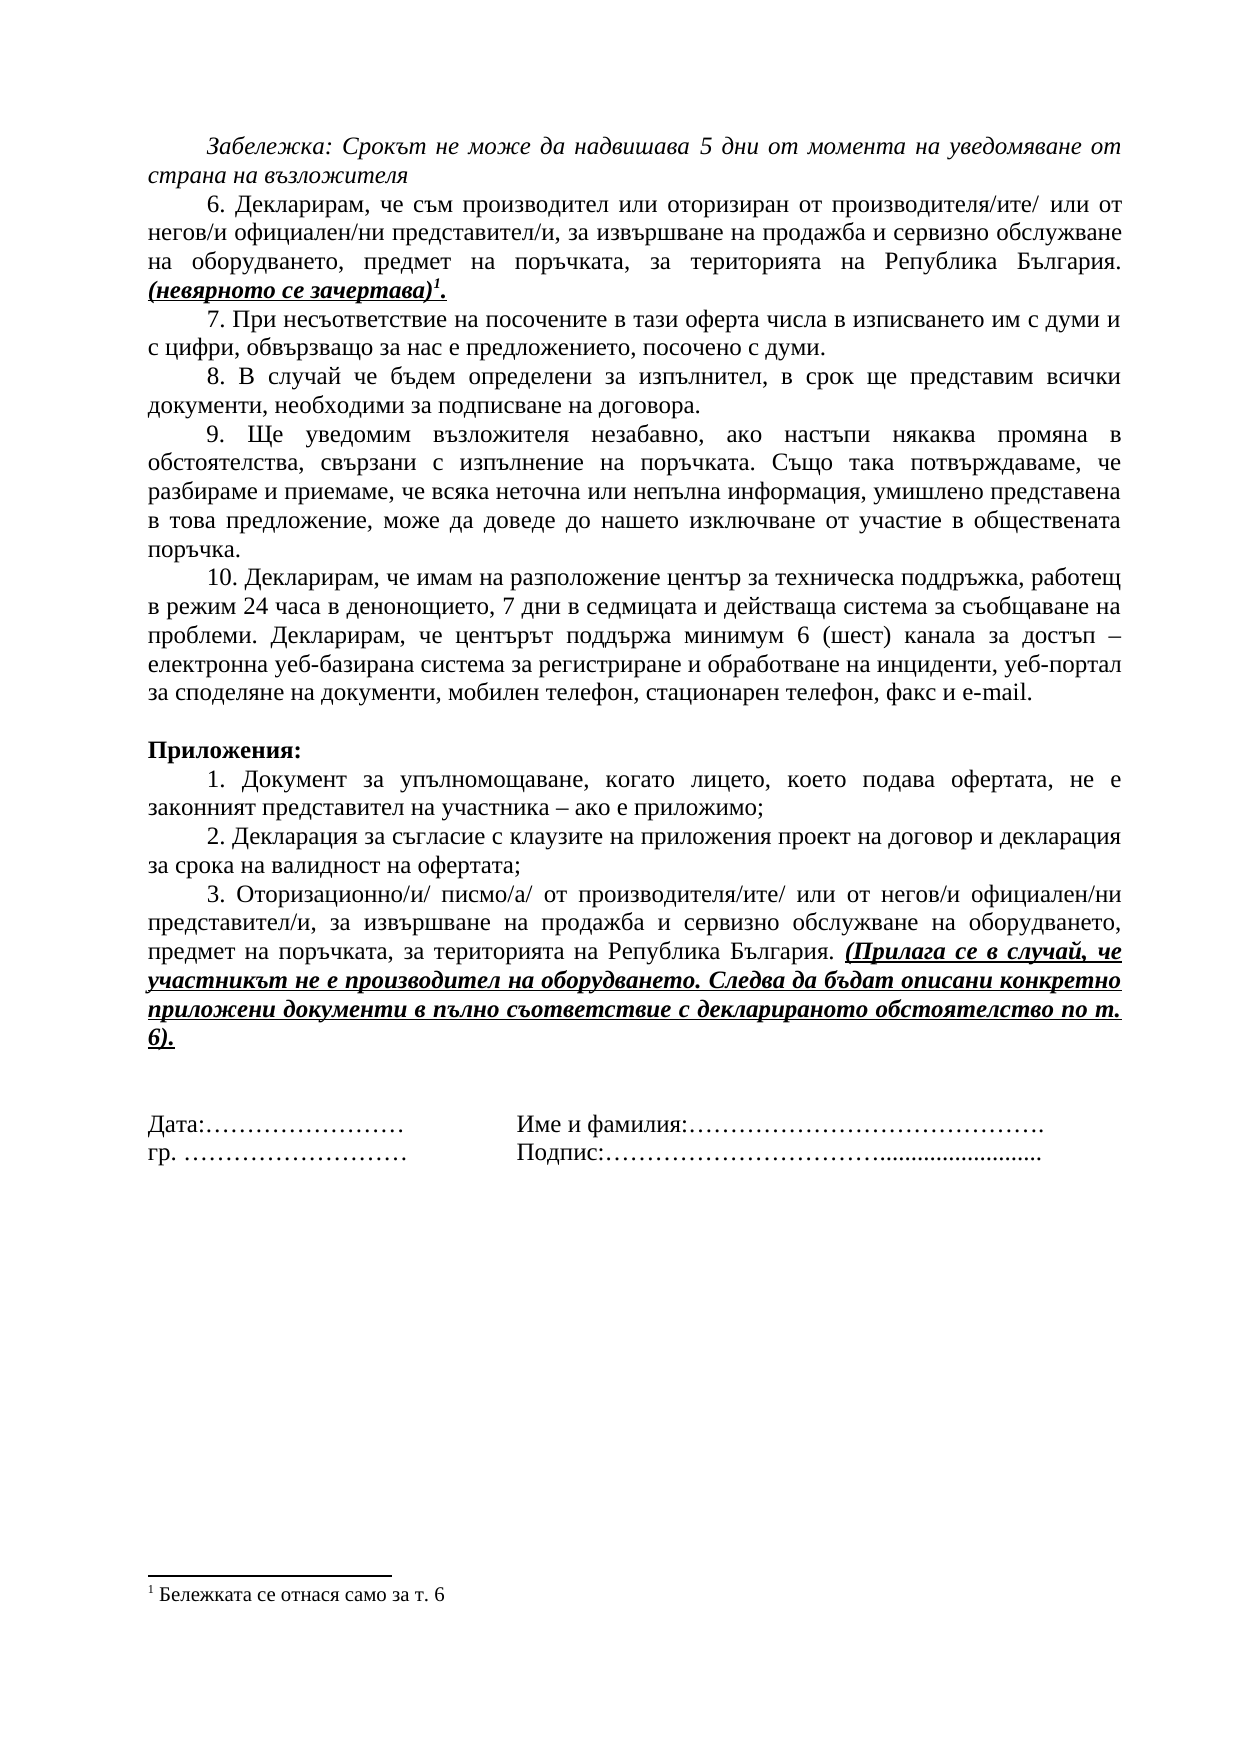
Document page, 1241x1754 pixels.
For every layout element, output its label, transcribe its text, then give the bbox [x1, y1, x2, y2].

text 6. Декларирам, че съм производител или оторизиран от производителя/ите/ или от негов/и официален/ни представител/и, за извършване на продажба и сервизно обслужване на оборудването, предмет на поръчката, за територията на Република България. (невярното се зачертава). [148, 189, 1122, 304]
text Приложения: [148, 735, 1122, 764]
text 10. Декларирам, че имам на разположение център за техническа поддръжка, работещ в режим 24 часа в денонощието, 7 дни в седмицата и действаща система за съобщаване на проблеми. Декларирам, че центърът поддържа минимум 6 (шест) канала за достъп – електронна уеб-базирана система за регистриране и обработване на инциденти, уеб-портал за споделяне на документи, мобилен телефон, стационарен телефон, факс и е-mail. [148, 562, 1122, 706]
text гр. ……………………… Подпис:…………………………….......................... [148, 1137, 1122, 1166]
text 3. Оторизационно/и/ писмо/а/ от производителя/ите/ или от негов/и официален/ни представител/и, за извършване на продажба и сервизно обслужване на оборудването, предмет на поръчката, за територията на Република България. (Прилага се в случай, че участникът не е производител на оборудването. Следва да бъдат описани конкретно приложени документи в пълно съответствие с декларираното обстоятелство по т. 6). [148, 879, 1122, 990]
text 9. Ще уведомим възложителя незабавно, ако настъпи някаква промяна в обстоятелства, свързани с изпълнение на поръчката. Също така потвърждаваме, че разбираме и приемаме, че всяка неточна или непълна информация, умишлено представена в това предложение, може да доведе до нашето изключване от участие в обществената поръчка. [148, 419, 1122, 562]
text 7. При несъответствие на посочените в тази оферта числа в изписването им с думи и с цифри, обвързващо за нас е предложението, посочено с думи. [148, 304, 1122, 361]
text 2. Декларация за съгласие с клаузите на приложения проект на договор и декларация за срока на валидност на офертата; [148, 821, 1122, 879]
text 3. Оторизационно/и/ писмо/а/ от производителя/ите/ или от негов/и официален/ни представител/и, за извършване на продажба и сервизно обслужване на оборудването, предмет на поръчката, за територията на Република България. (Прилага се в случай, че участникът не е производител на оборудването. Следва да бъдат описани конкретно приложени документи в пълно съответствие с декларираното обстоятелство по т. 6). [148, 1020, 1122, 1051]
text 3. Оторизационно/и/ писмо/а/ от производителя/ите/ или от негов/и официален/ни представител/и, за извършване на продажба и сервизно обслужване на оборудването, предмет на поръчката, за територията на Република България. (Прилага се в случай, че участникът не е производител на оборудването. Следва да бъдат описани конкретно приложени документи в пълно съответствие с декларираното обстоятелство по т. 6). [148, 991, 1122, 1019]
text Дата:…………………… Име и фамилия:……………………………………. [148, 1109, 1122, 1137]
text 1. Документ за упълномощаване, когато лицето, което подава офертата, не е законният представител на участника – ако е приложимо; [148, 764, 1122, 821]
text Забележка: Срокът не може да надвишава 5 дни от момента на уведомяване от страна на възложителя [148, 131, 1122, 189]
text 8. В случай че бъдем определени за изпълнител, в срок ще представим всички документи, необходими за подписване на договора. [148, 361, 1122, 419]
